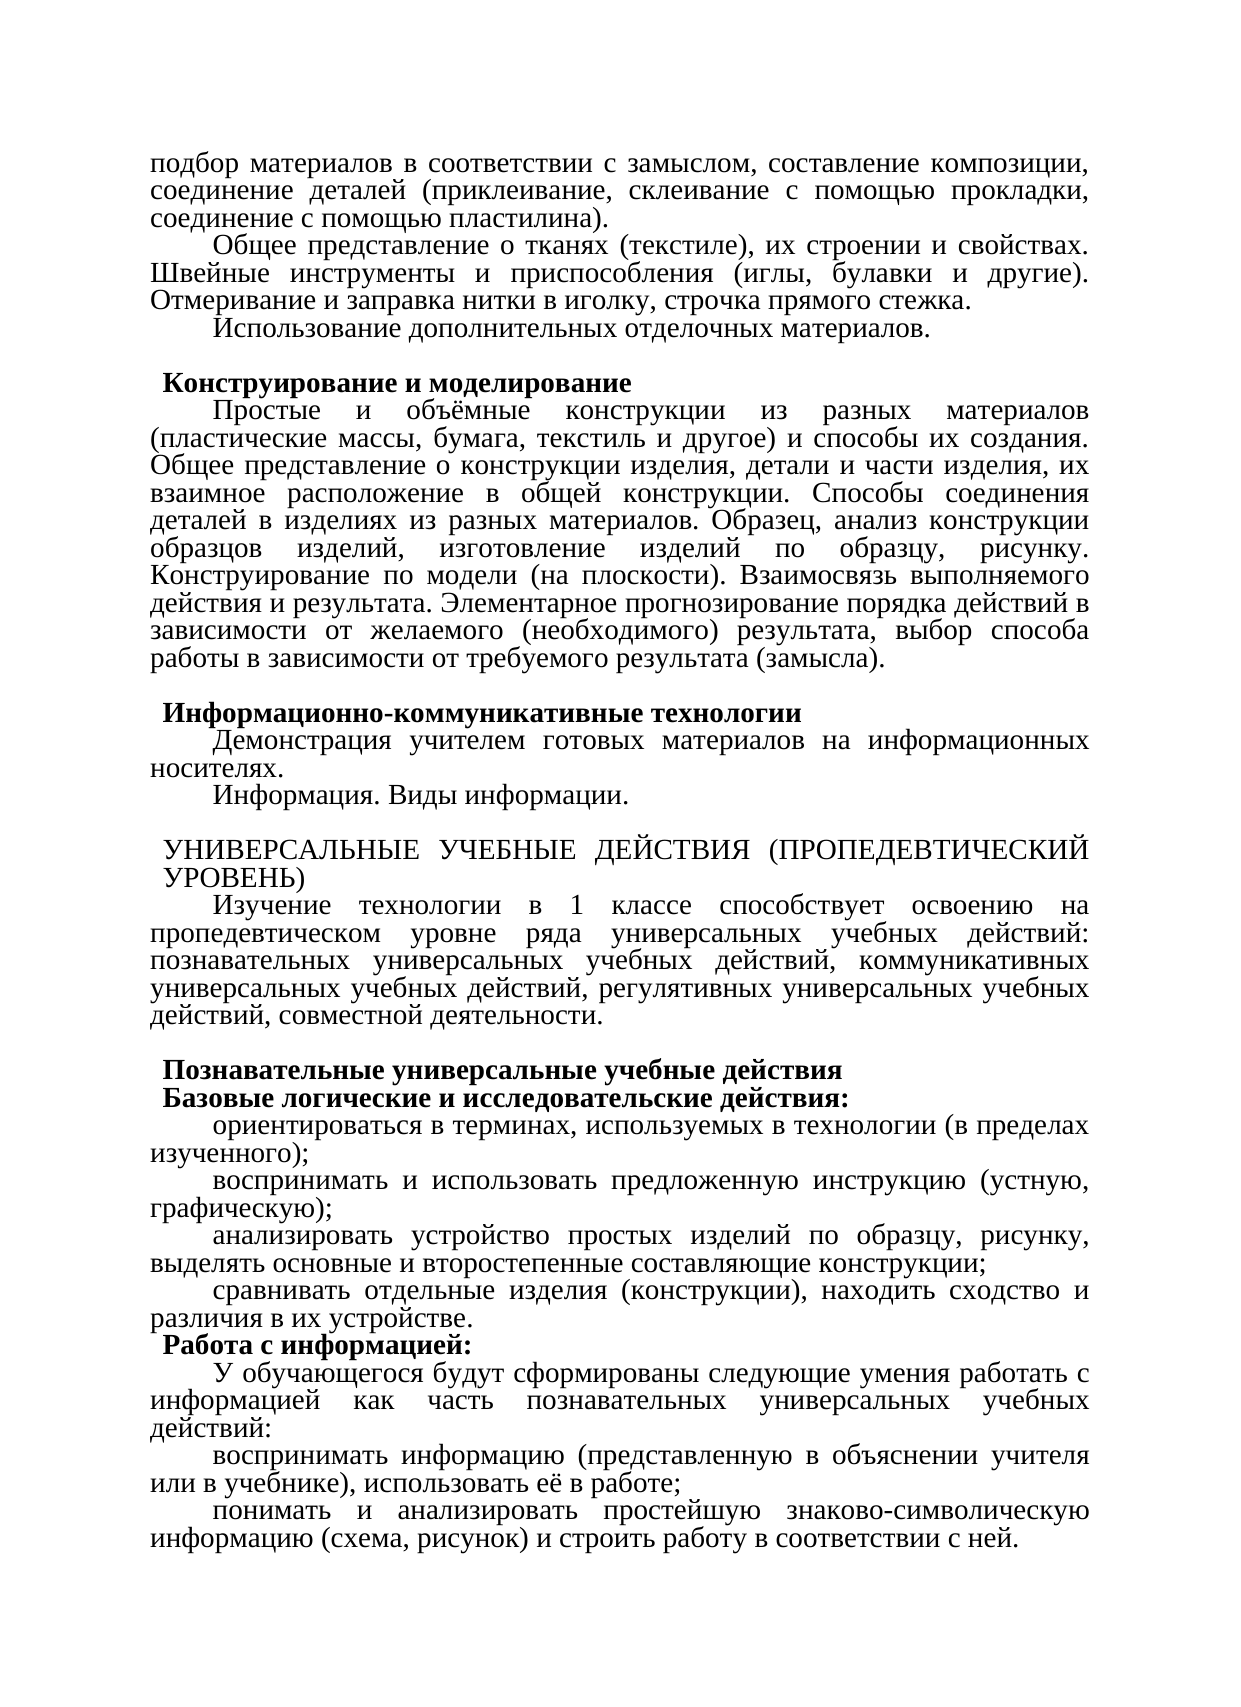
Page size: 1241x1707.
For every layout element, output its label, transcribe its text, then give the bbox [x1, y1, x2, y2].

text Информация. Виды информации. [150, 782, 1090, 810]
text воспринимать и использовать предложенную инструкцию (устную, графическую); [150, 1167, 1090, 1222]
text УНИВЕРСАЛЬНЫЕ УЧЕБНЫЕ ДЕЙСТВИЯ (ПРОПЕДЕВТИЧЕСКИЙ УРОВЕНЬ) [162, 837, 1090, 892]
text Изучение технологии в 1 классе способствует освоению на пропедевтическом уровне ряда универсальных учебных действий: познавательных универсальных учебных действий, коммуникативных универсальных учебных действий, регулятивных универсальных учебных действий, совместной деятельности. [150, 892, 1090, 1030]
text Общее представление о тканях (текстиле), их строении и свойствах. Швейные инструменты и приспособления (иглы, булавки и другие). Отмеривание и заправка нитки в иголку, строчка прямого стежка. [150, 232, 1090, 315]
text У обучающегося будут сформированы следующие умения работать с информацией как часть познавательных универсальных учебных действий: [150, 1360, 1090, 1442]
text Познавательные универсальные учебные действия [162, 1057, 1090, 1085]
text Работа с информацией: [162, 1332, 1090, 1360]
text анализировать устройство простых изделий по образцу, рисунку, выделять основные и второстепенные составляющие конструкции; [150, 1222, 1090, 1277]
text понимать и анализировать простейшую знаково-символическую информацию (схема, рисунок) и строить работу в соответствии с ней. [150, 1497, 1090, 1552]
text сравнивать отдельные изделия (конструкции), находить сходство и различия в их устройстве. [150, 1277, 1090, 1332]
text Базовые логические и исследовательские действия: [162, 1085, 1090, 1112]
text Простые и объёмные конструкции из разных материалов (пластические массы, бумага, текстиль и другое) и способы их создания. Общее представление о конструкции изделия, детали и части изделия, их взаимное расположение в общей конструкции. Способы соединения деталей в изделиях из разных материалов. Образец, анализ конструкции образцов изделий, изготовление изделий по образцу, рисунку. Конструирование по модели (на плоскости). Взаимосвязь выполняемого действия и результата. Элементарное прогнозирование порядка действий в зависимости от желаемого (необходимого) результата, выбор способа работы в зависимости от требуемого результата (замысла). [150, 397, 1090, 672]
text ориентироваться в терминах, используемых в технологии (в пределах изученного); [150, 1112, 1090, 1167]
text Информационно-коммуникативные технологии [162, 700, 1090, 727]
text Конструирование и моделирование [162, 370, 1090, 397]
text Демонстрация учителем готовых материалов на информационных носителях. [150, 727, 1090, 782]
text воспринимать информацию (представленную в объяснении учителя или в учебнике), использовать её в работе; [150, 1442, 1090, 1497]
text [150, 150, 1090, 232]
text Использование дополнительных отделочных материалов. [150, 315, 1090, 342]
